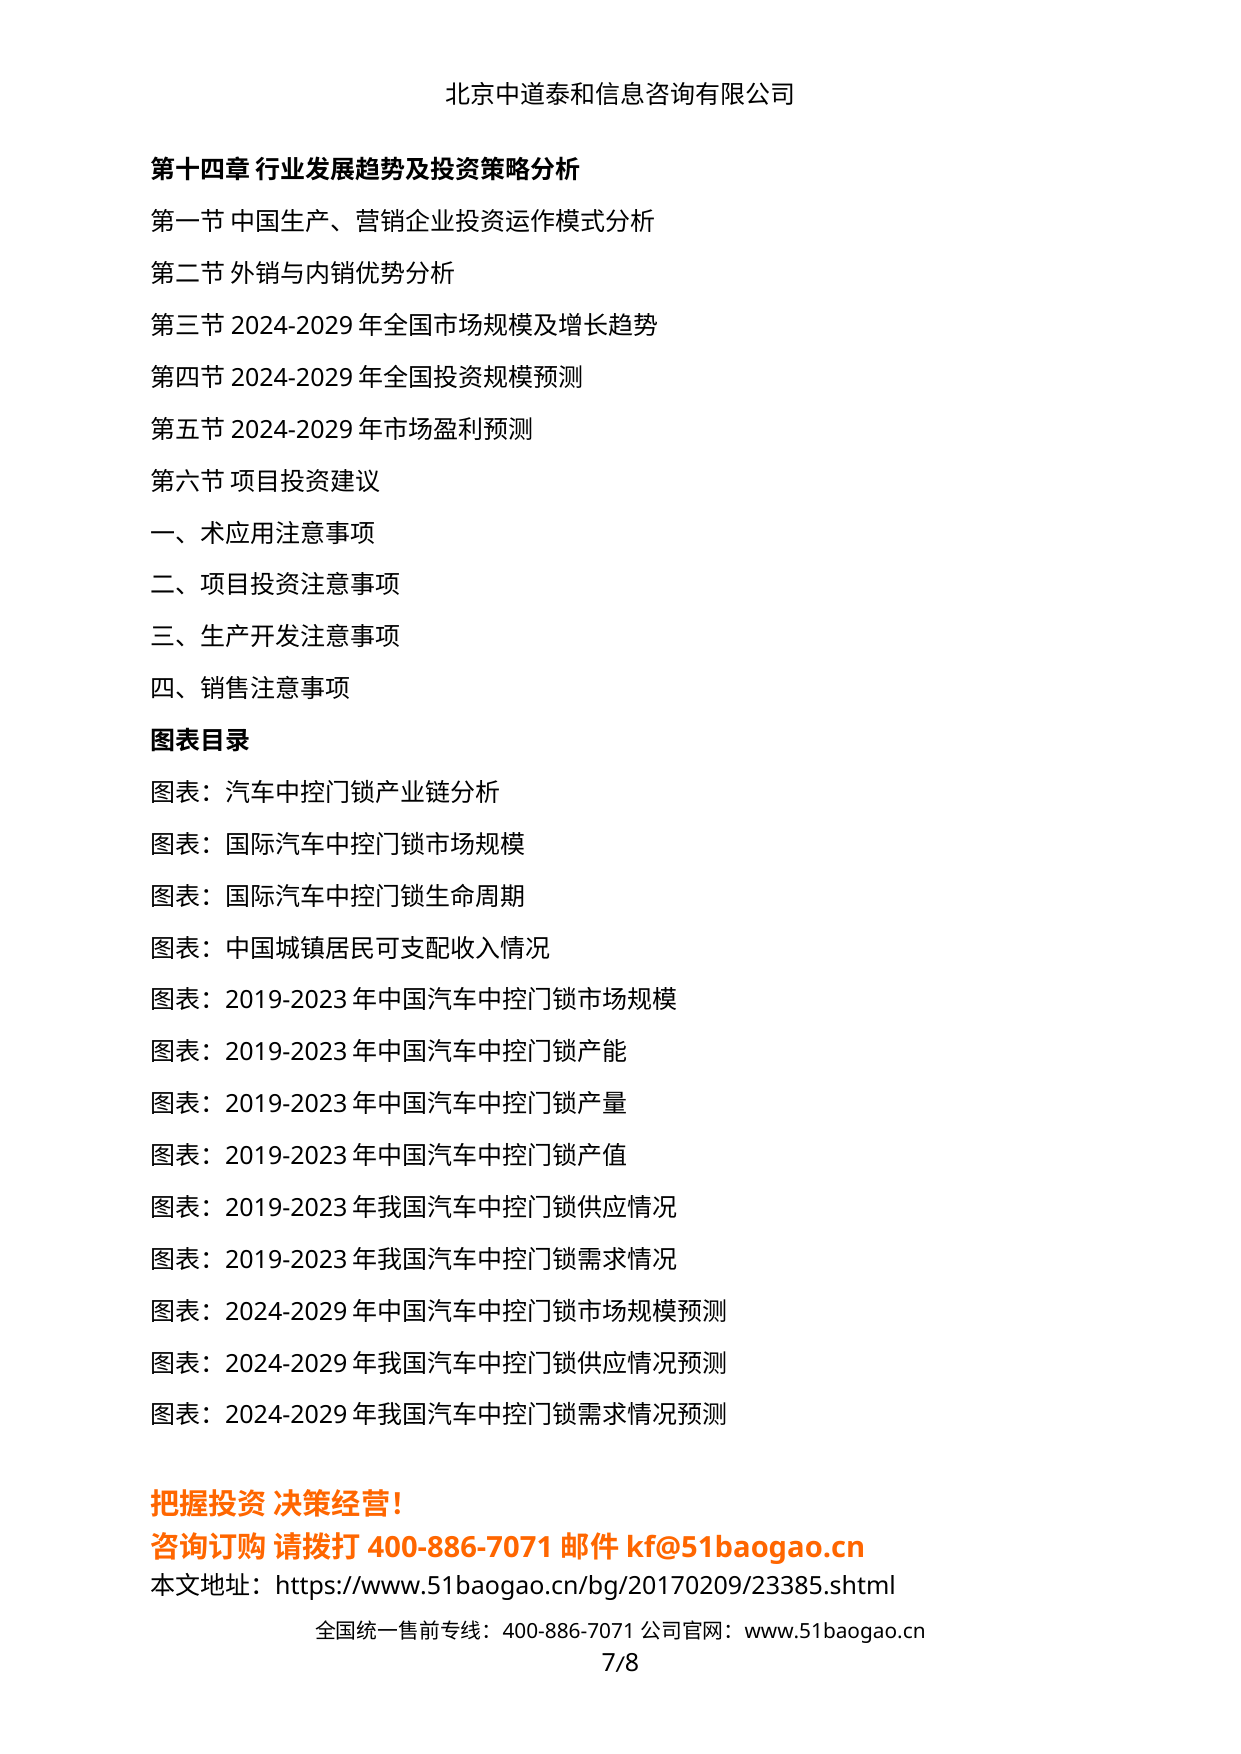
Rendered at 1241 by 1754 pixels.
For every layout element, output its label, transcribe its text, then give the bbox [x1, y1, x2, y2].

text 图表：2019-2023年中国汽车中控门锁产能 [150, 1032, 1090, 1068]
text 图表：2024-2029年我国汽车中控门锁供应情况预测 [150, 1343, 1090, 1379]
text 第十四章 行业发展趋势及投资策略分析 [150, 150, 1090, 186]
text 把握投资 决策经营！咨询订购 请拨打 400-886-7071 邮件 kf@51baogao.cn本文地址：https://www.51baogao.cn/bg/20170209/23385.shtml [150, 1447, 1090, 1602]
text 图表：2019-2023年中国汽车中控门锁产量 [150, 1084, 1090, 1120]
text 图表：2019-2023年我国汽车中控门锁供应情况 [150, 1187, 1090, 1224]
text 第三节 2024-2029年全国市场规模及增长趋势 [150, 306, 1090, 342]
text 图表：2024-2029年我国汽车中控门锁需求情况预测 [150, 1395, 1090, 1431]
text 图表：2024-2029年中国汽车中控门锁市场规模预测 [150, 1291, 1090, 1327]
text 图表：中国城镇居民可支配收入情况 [150, 928, 1090, 964]
text 图表：2019-2023年我国汽车中控门锁需求情况 [150, 1239, 1090, 1276]
text 第五节 2024-2029年市场盈利预测 [150, 409, 1090, 446]
text 图表：国际汽车中控门锁生命周期 [150, 876, 1090, 912]
text 一、术应用注意事项 [150, 513, 1090, 549]
text 第二节 外销与内销优势分析 [150, 254, 1090, 290]
text 图表：2019-2023年中国汽车中控门锁产值 [150, 1136, 1090, 1172]
text 四、销售注意事项 [150, 669, 1090, 705]
text 三、生产开发注意事项 [150, 617, 1090, 653]
text 图表：2019-2023年中国汽车中控门锁市场规模 [150, 980, 1090, 1016]
text 二、项目投资注意事项 [150, 565, 1090, 601]
text 图表：汽车中控门锁产业链分析 [150, 772, 1090, 809]
text 第四节 2024-2029年全国投资规模预测 [150, 357, 1090, 394]
text 第一节 中国生产、营销企业投资运作模式分析 [150, 202, 1090, 238]
text 图表：国际汽车中控门锁市场规模 [150, 824, 1090, 861]
text 图表目录 [150, 721, 1090, 757]
text 第六节 项目投资建议 [150, 461, 1090, 497]
